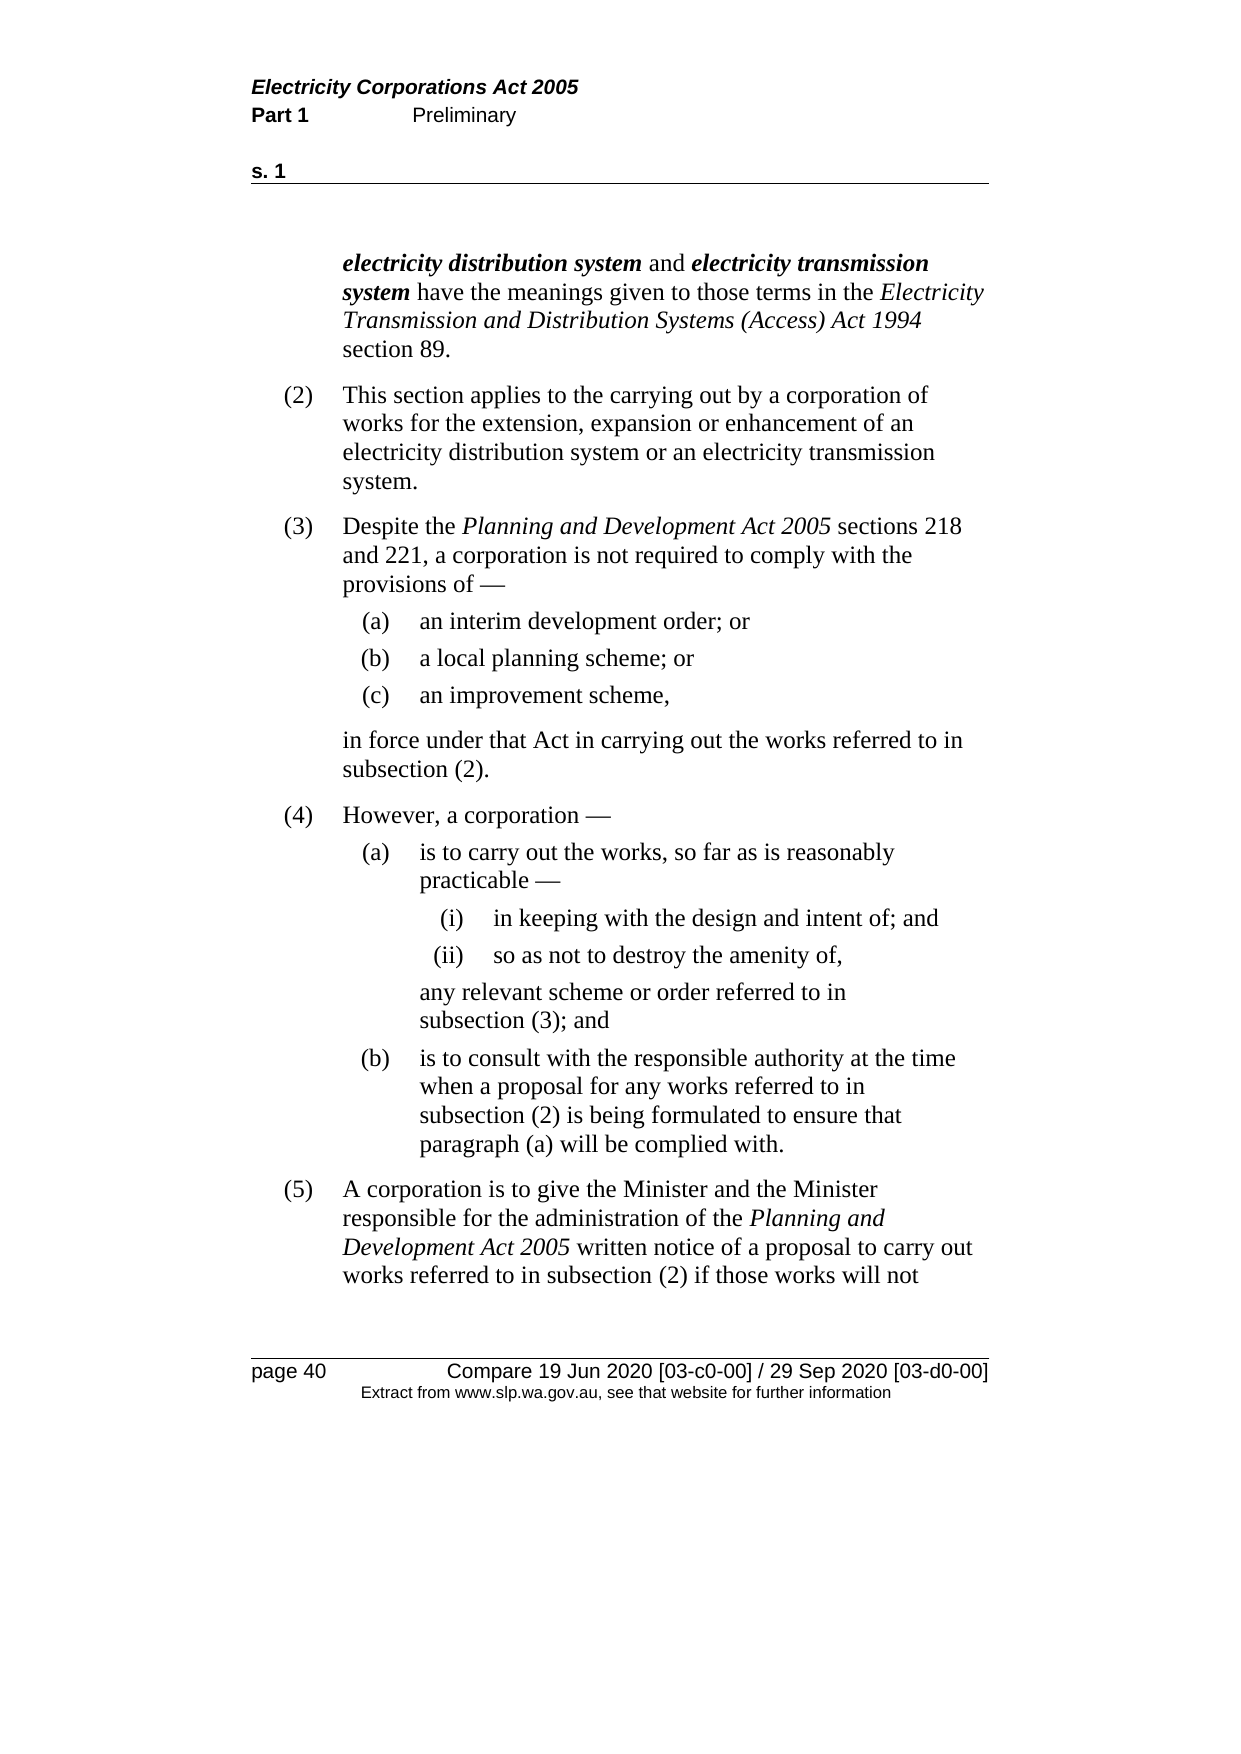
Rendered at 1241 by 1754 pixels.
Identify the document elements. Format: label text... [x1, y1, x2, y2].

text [251, 1174, 989, 1289]
text (a) an interim development order; or [251, 606, 989, 635]
text (4) However, a corporation — [251, 800, 989, 828]
text (3) Despite the Planning and Development Act 2005 sections 218 and 221, a corporation is not required to comply with the provisions of — [251, 511, 989, 598]
text (b) a local planning scheme; or [251, 643, 989, 672]
text electricity distribution system and electricity transmission system have the meanings given to those terms in the Electricity Transmission and Distribution Systems (Access) Act 1994 section 89. [251, 248, 989, 363]
text in force under that Act in carrying out the works referred to in subsection (2). [251, 726, 989, 783]
text any relevant scheme or order referred to in subsection (3); and [251, 977, 989, 1034]
text (a) is to carry out the works, so far as is reasonably practicable — [251, 837, 989, 894]
text (b) is to consult with the responsible authority at the time when a proposal for any works referred to in subsection (2) is being formulated to ensure that paragraph (a) will be complied with. [251, 1043, 989, 1158]
text (c) an improvement scheme, [251, 680, 989, 709]
text (i) in keeping with the design and intent of; and [251, 903, 989, 931]
text (ii) so as not to destroy the amenity of, [251, 940, 989, 968]
text (2) This section applies to the carrying out by a corporation of works for the extension, expansion or enhancement of an electricity distribution system or an electricity transmission system. [251, 380, 989, 495]
